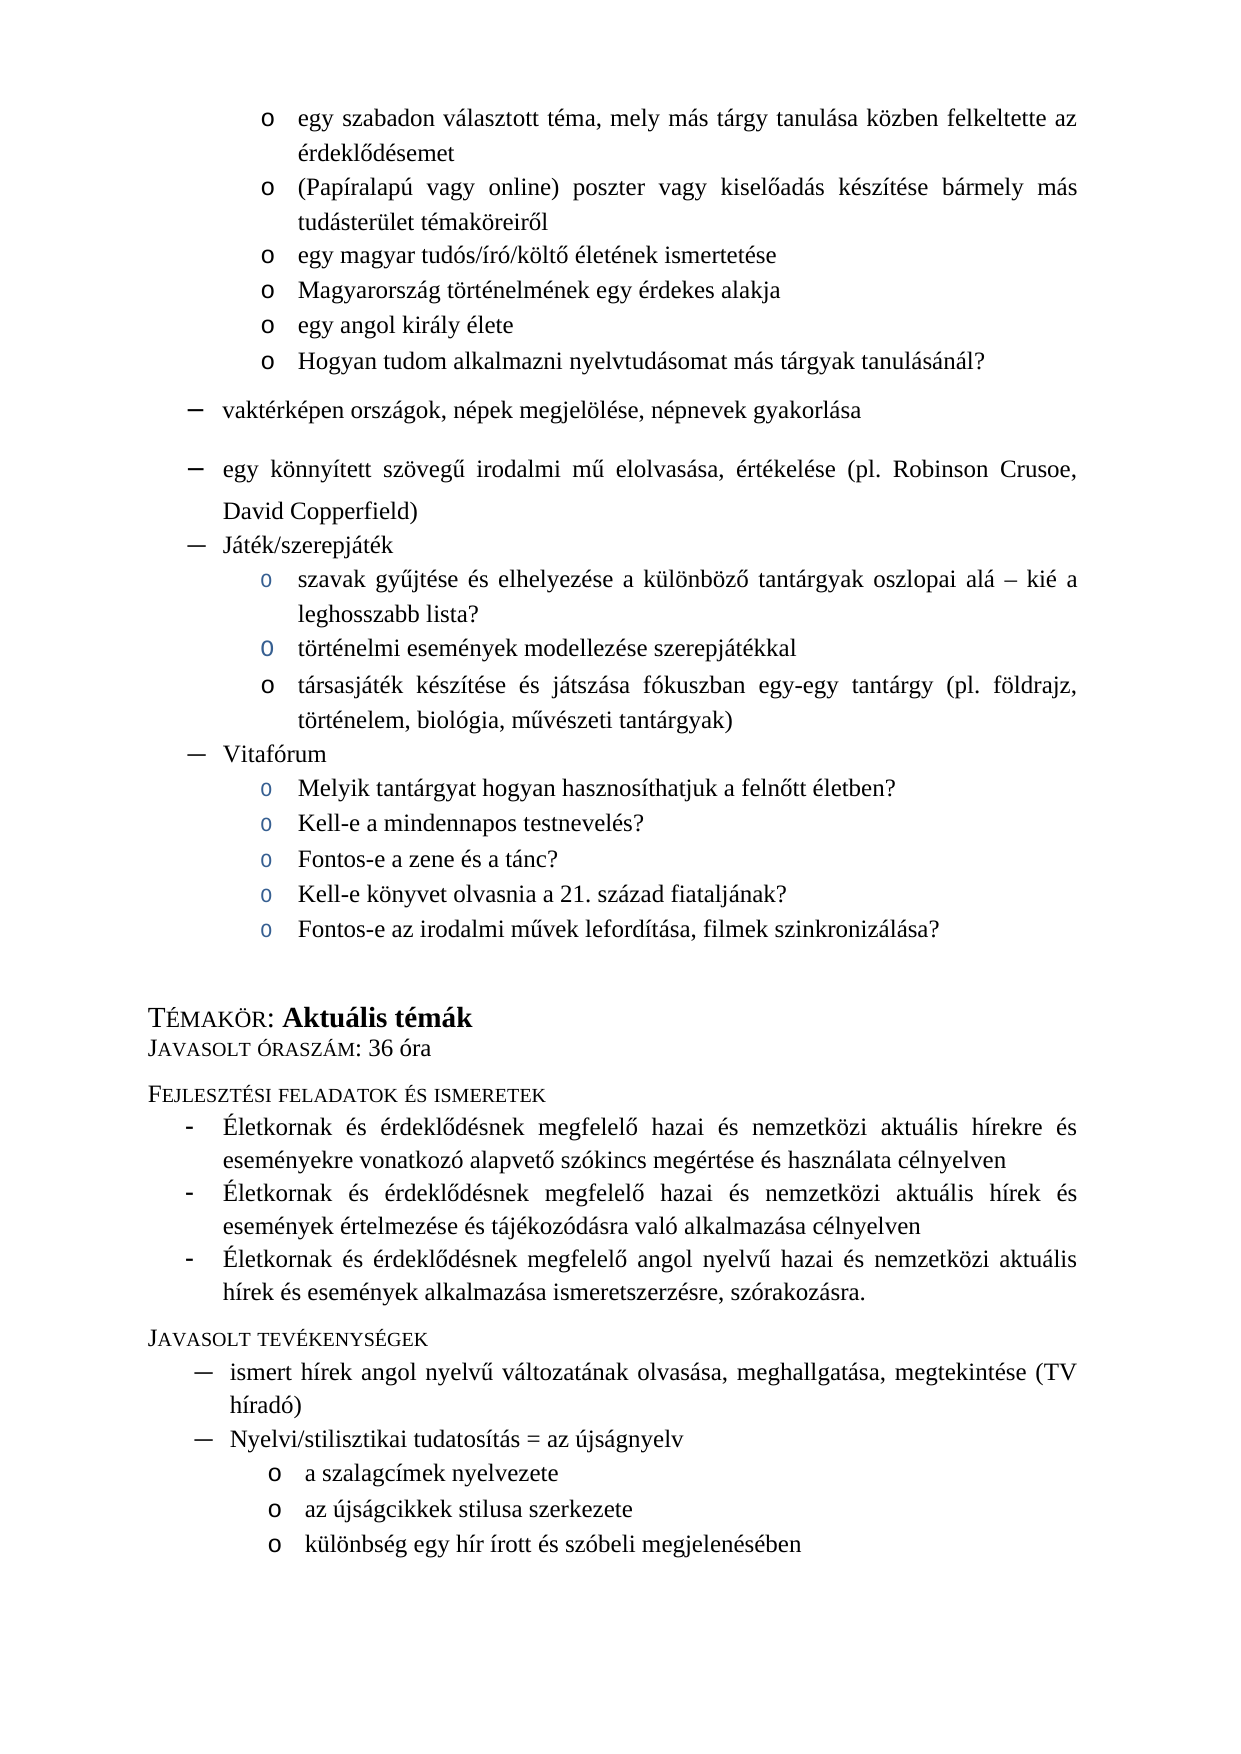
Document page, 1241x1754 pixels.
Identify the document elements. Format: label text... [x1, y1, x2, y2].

list egy magyar tudós/író/költő életének ismertetése [260, 240, 1078, 271]
list társasjáték készítése és játszása fókuszban egy-egy tantárgy (pl. földrajz, történelem, biológia, művészeti tantárgyak) [260, 670, 1078, 734]
list (Papíralapú vagy online) poszter vagy kiselőadás készítése bármely más tudásterület témaköreiről [260, 172, 1078, 235]
list történelmi események modellezése szerepjátékkal [260, 632, 1078, 665]
list Életkornak és érdeklődésnek megfelelő angol nyelvű hazai és nemzetközi aktuális hírek és események alkalmazása ismeretszerzésre, szórakozásra. [185, 1244, 1078, 1306]
list egy szabadon választott téma, mely más tárgy tanulása közben felkeltette az érdeklődésemet [260, 103, 1078, 167]
list Fontos-e az irodalmi művek lefordítása, filmek szinkronizálása? [260, 914, 1078, 945]
list ismert hírek angol nyelvű változatának olvasása, meghallgatása, megtekintése (TV híradó) [192, 1356, 1078, 1419]
list Életkornak és érdeklődésnek megfelelő hazai és nemzetközi aktuális hírek és események értelmezése és tájékozódásra való alkalmazása célnyelven [185, 1178, 1078, 1240]
text Témakör: Aktuális témák [148, 1000, 1078, 1033]
list az újságcikkek stilusa szerkezete [267, 1494, 1078, 1525]
list egy könnyített szövegű irodalmi mű elolvasása, értékelése (pl. Robinson Crusoe, David Copperfield) [185, 440, 1078, 524]
list Vitafórum [185, 738, 1078, 768]
list Hogyan tudom alkalmazni nyelvtudásomat más tárgyak tanulásánál? [260, 346, 1078, 377]
list Melyik tantárgyat hogyan hasznosíthatjuk a felnőtt életben? [260, 773, 1078, 804]
subtitle Fejlesztési feladatok és ismeretek [148, 1079, 1078, 1108]
list Kell-e a mindennapos testnevelés? [260, 808, 1078, 839]
list Életkornak és érdeklődésnek megfelelő hazai és nemzetközi aktuális hírekre és eseményekre vonatkozó alapvető szókincs megértése és használata célnyelven [185, 1112, 1078, 1174]
text Javasolt tevékenységek [148, 1323, 1078, 1351]
list Kell-e könyvet olvasnia a 21. század fiataljának? [260, 879, 1078, 910]
list Nyelvi/stilisztikai tudatosítás = az újságnyelv [192, 1423, 1078, 1454]
list vaktérképen országok, népek megjelölése, népnevek gyakorlása [185, 381, 1078, 433]
list Magyarország történelmének egy érdekes alakja [260, 275, 1078, 306]
list egy angol király élete [260, 311, 1078, 341]
list Játék/szerepjáték [185, 529, 1078, 559]
list a szalagcímek nyelvezete [267, 1458, 1078, 1489]
list Fontos-e a zene és a tánc? [260, 844, 1078, 874]
list különbség egy hír írott és szóbeli megjelenésében [267, 1529, 1078, 1560]
text Javasolt óraszám: 36 óra [148, 1033, 1078, 1062]
list szavak gyűjtése és elhelyezése a különböző tantárgyak oszlopai alá – kié a leghosszabb lista? [260, 564, 1078, 628]
